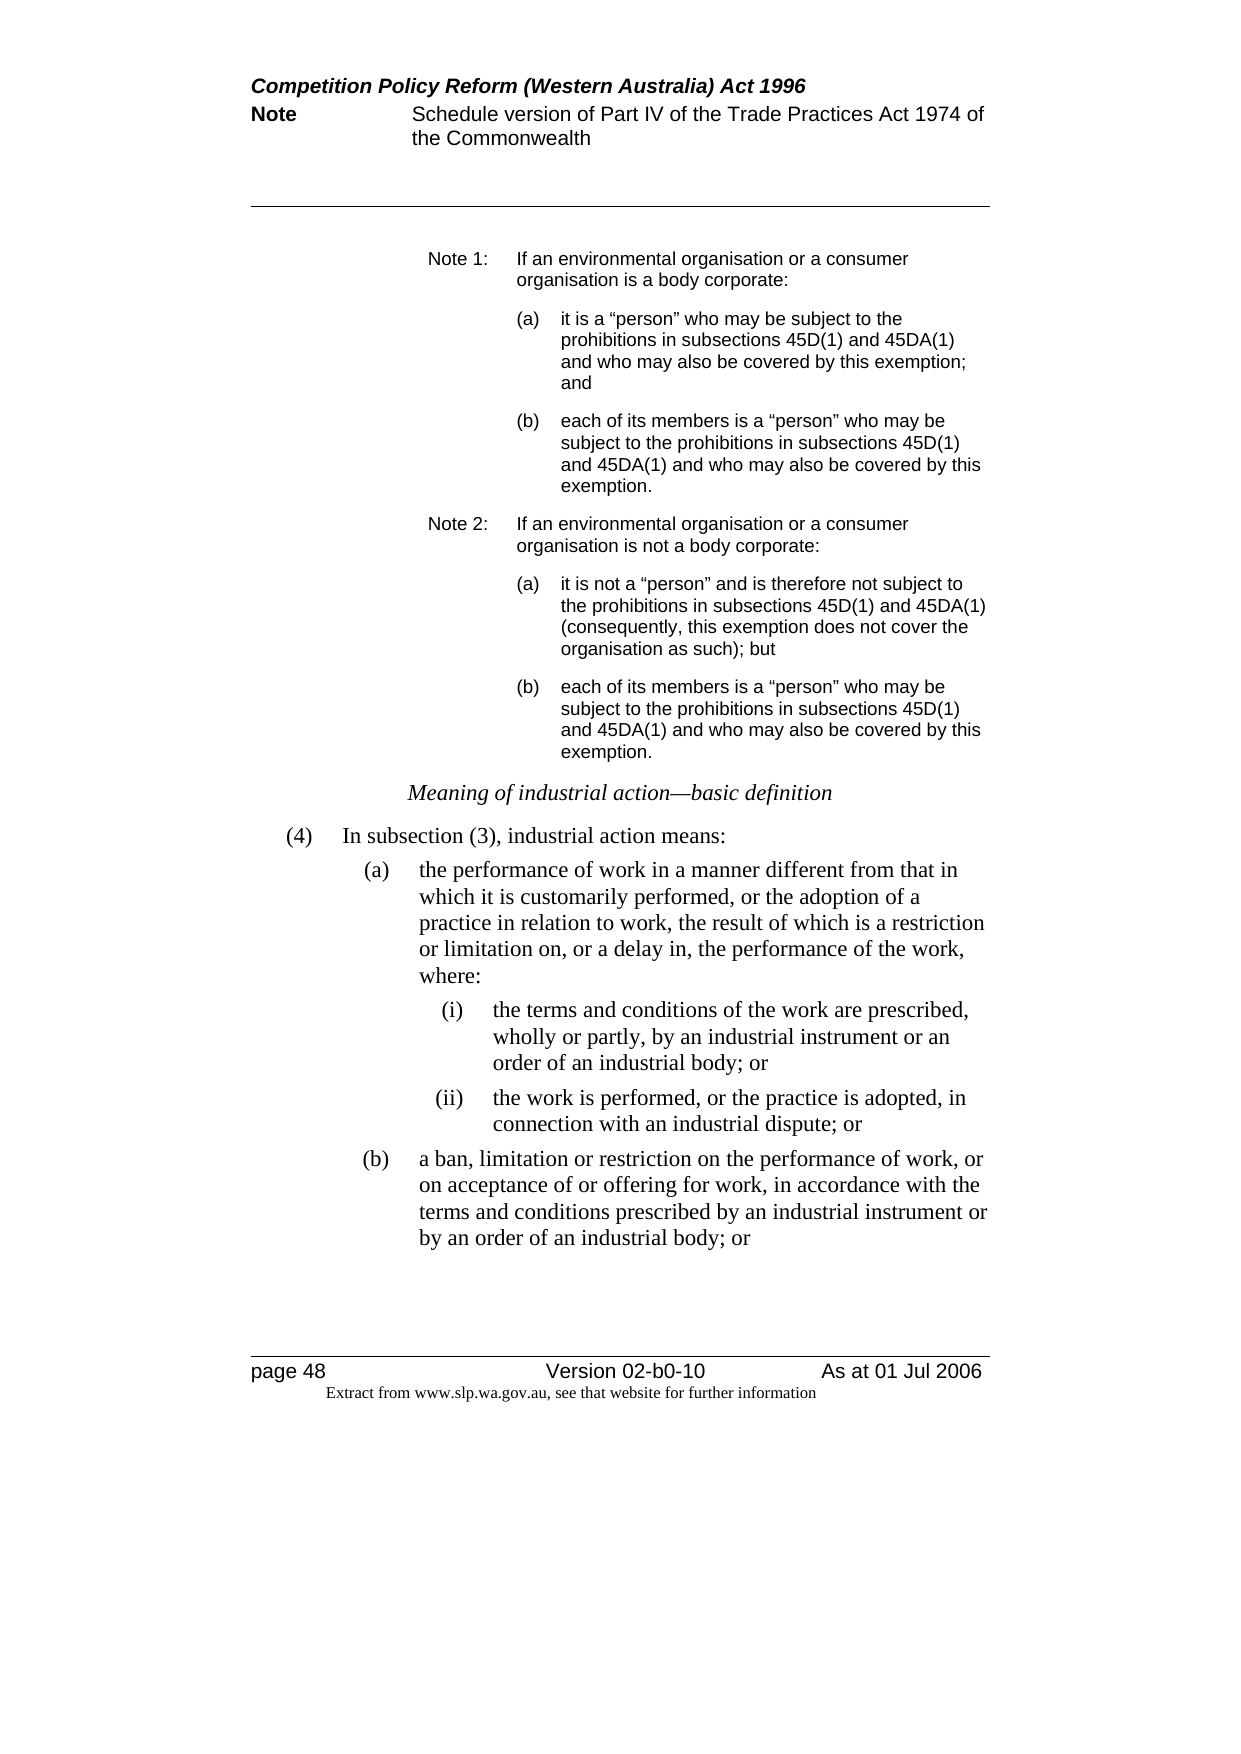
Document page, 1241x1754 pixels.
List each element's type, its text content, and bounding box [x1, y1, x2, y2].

text (b) a ban, limitation or restriction on the performance of work, or on acceptance of or offering for work, in accordance with the terms and conditions prescribed by an industrial instrument or by an order of an industrial body; or [251, 1145, 990, 1250]
text Note 1: If an environmental organisation or a consumer organisation is a body corporate: [251, 247, 990, 291]
subtitle Meaning of industrial action—basic definition [251, 779, 990, 805]
text (i) the terms and conditions of the work are prescribed, wholly or partly, by an industrial instrument or an order of an industrial body; or [251, 997, 990, 1076]
text (a) the performance of work in a manner different from that in which it is customarily performed, or the adoption of a practice in relation to work, the result of which is a restriction or limitation on, or a delay in, the performance of the work, where: [251, 856, 990, 988]
text (a) it is not a “person” and is therefore not subject to the prohibitions in subsections 45D(1) and 45DA(1) (consequently, this exemption does not cover the organisation as such); but [251, 573, 990, 659]
text (b) each of its members is a “person” who may be subject to the prohibitions in subsections 45D(1) and 45DA(1) and who may also be covered by this exemption. [251, 676, 990, 762]
text (ii) the work is performed, or the practice is adopted, in connection with an industrial dispute; or [251, 1084, 990, 1137]
text (a) it is a “person” who may be subject to the prohibitions in subsections 45D(1) and 45DA(1) and who may also be covered by this exemption; and [251, 307, 990, 393]
text (4) In subsection (3), industrial action means: [251, 822, 990, 848]
text (b) each of its members is a “person” who may be subject to the prohibitions in subsections 45D(1) and 45DA(1) and who may also be covered by this exemption. [251, 410, 990, 496]
text Note 2: If an environmental organisation or a consumer organisation is not a body corporate: [251, 513, 990, 556]
